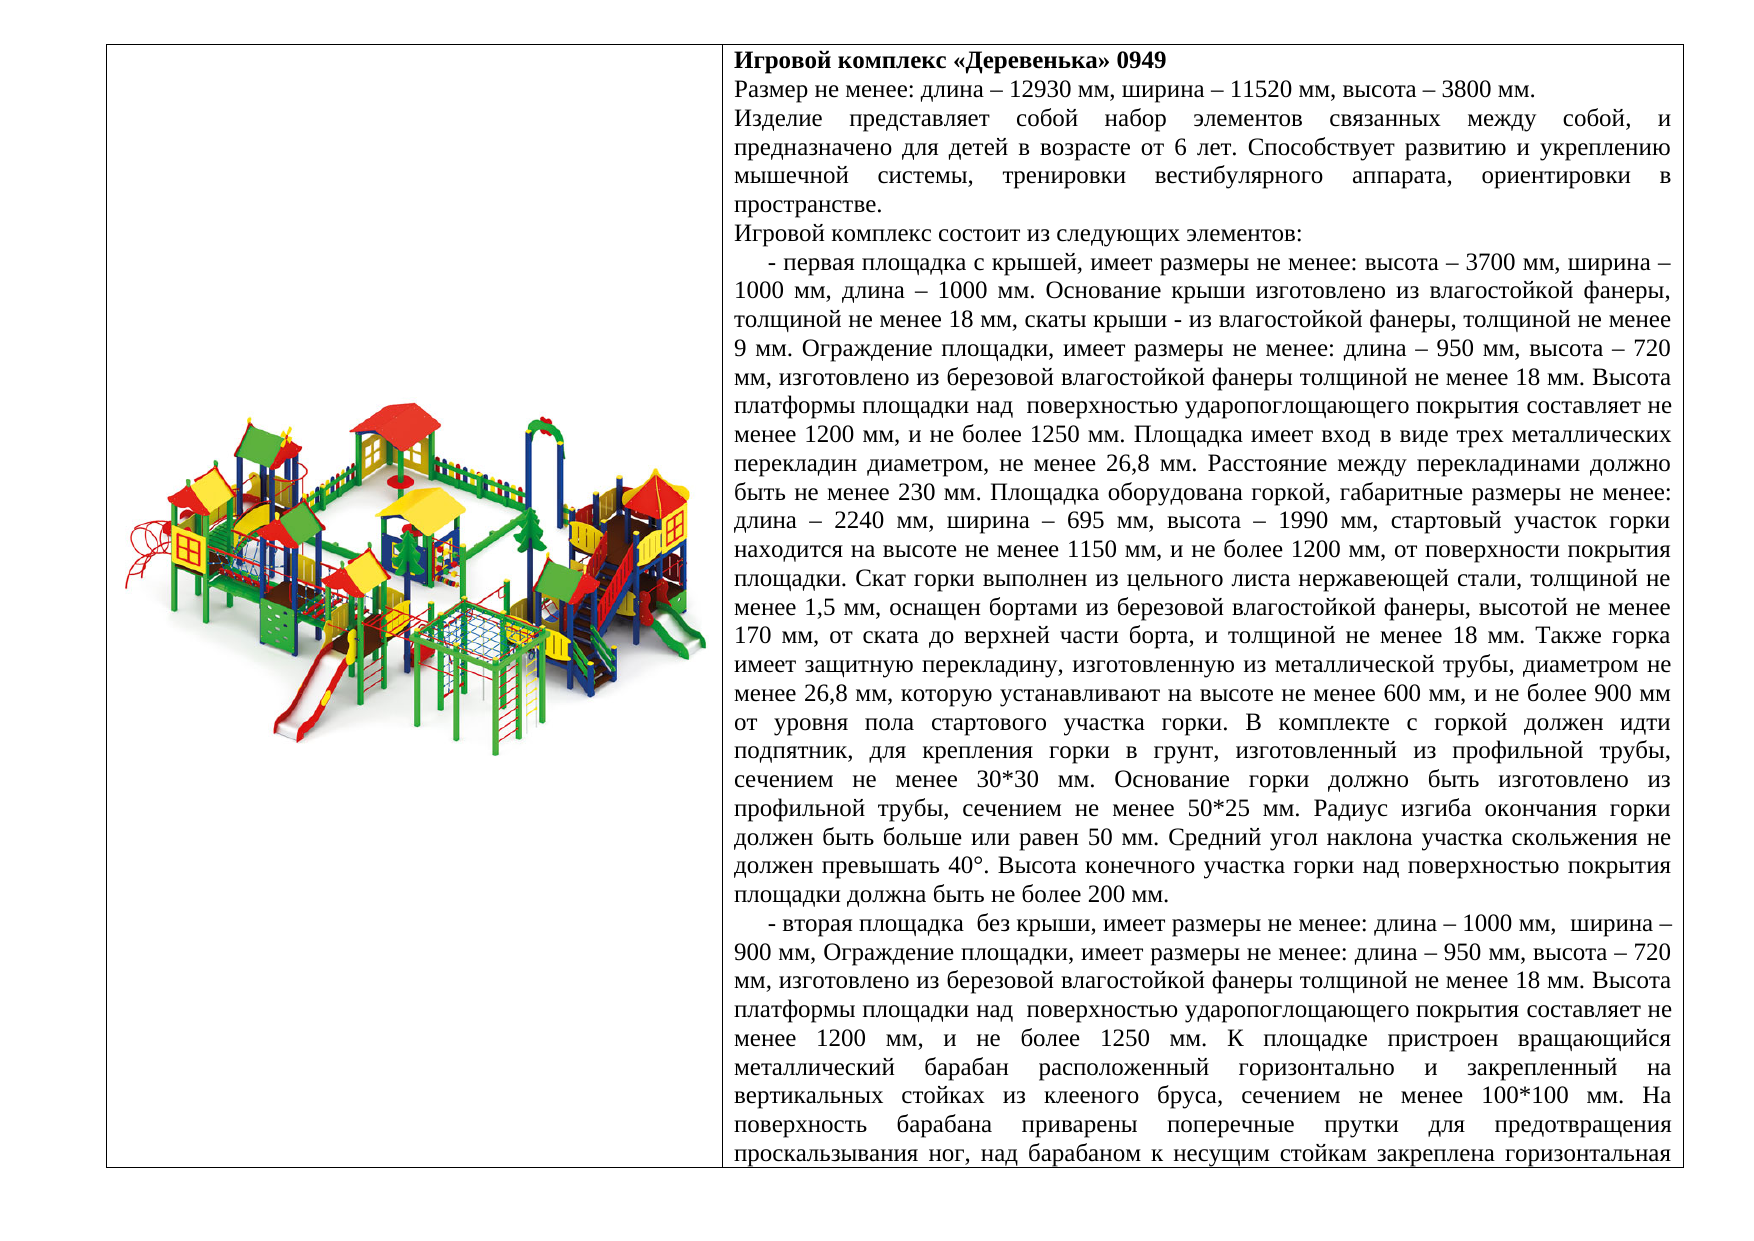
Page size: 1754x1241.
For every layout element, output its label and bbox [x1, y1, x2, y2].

table_header [107, 45, 722, 1167]
picture [118, 390, 712, 761]
table_header [723, 45, 1683, 1167]
